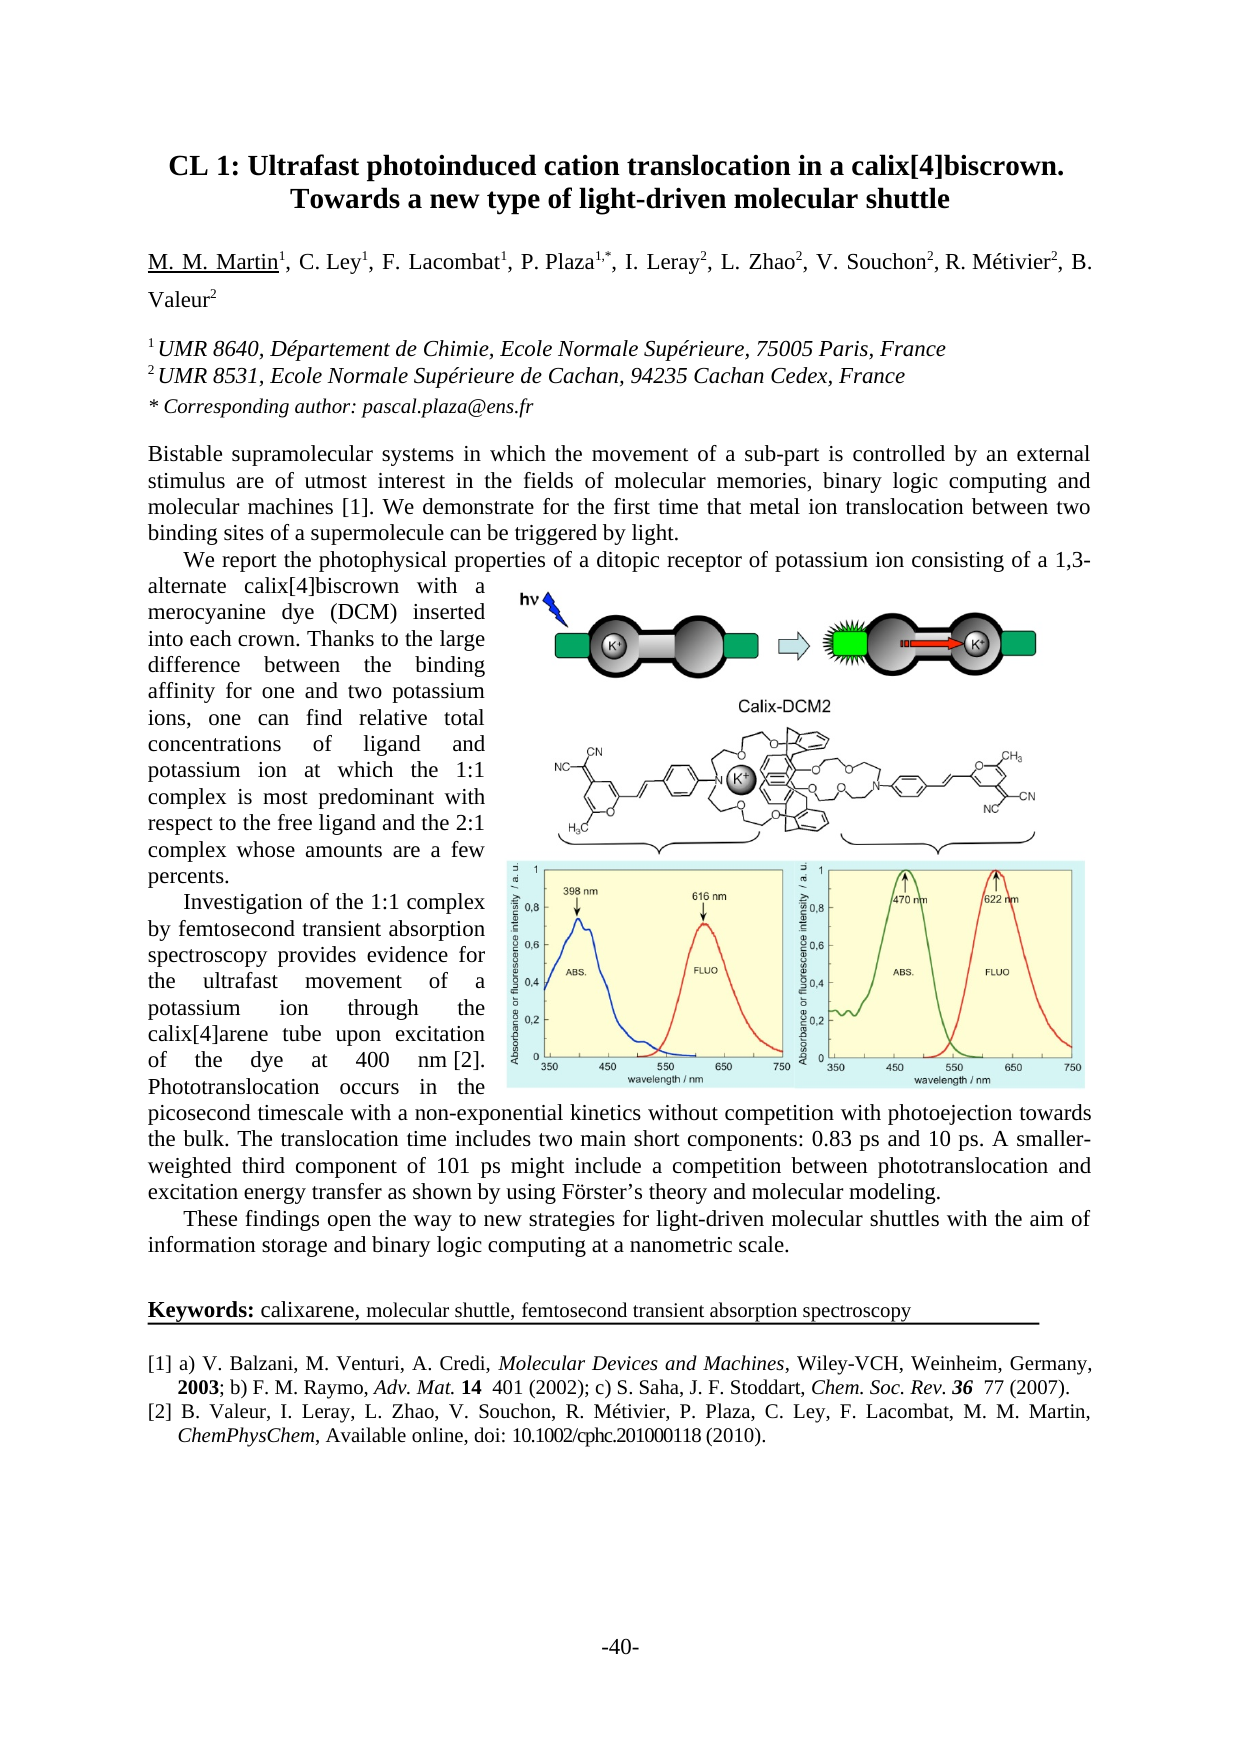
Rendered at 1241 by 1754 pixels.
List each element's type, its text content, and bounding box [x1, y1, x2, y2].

text 2 UMR 8531, Ecole Normale Supérieure de Cachan, 94235 Cachan Cedex, France [148, 362, 1093, 388]
text * Corresponding author: pascal.plaza@ens.fr [148, 388, 1093, 419]
text We report the photophysical properties of a ditopic receptor of potassium ion consisting of a 1,3-alternate calix[4]biscrown with a merocyanine dye (DCM) inserted into each crown. Thanks to the large difference between the binding affinity for one and two potassium ions, one can find relative total concentrations of ligand and potassium ion at which the 1:1 complex is most predominant with respect to the free ligand and the 2:1 complex whose amounts are a few percents. [148, 546, 1093, 888]
text These findings open the way to new strategies for light-driven molecular shuttles with the aim of information storage and binary logic computing at a nanometric scale. [148, 1204, 1093, 1257]
picture [504, 576, 1086, 1090]
text [1] a) V. Balzani, M. Venturi, A. Credi, Molecular Devices and Machines, Wiley-VCH, Weinheim, Germany, 2003; b) F. M. Raymo, Adv. Mat. 14 401 (2002); c) S. Saha, J. F. Stoddart, Chem. Soc. Rev. 36 77 (2007). [148, 1351, 1093, 1399]
text Bistable supramolecular systems in which the movement of a sub-part is controlled by an external stimulus are of utmost interest in the fields of molecular memories, binary logic computing and molecular machines [1]. We demonstrate for the first time that metal ion translocation between two binding sites of a supermolecule can be triggered by light. [148, 440, 1093, 546]
text [2] B. Valeur, I. Leray, L. Zhao, V. Souchon, R. Métivier, P. Plaza, C. Ley, F. Lacombat, M. M. Martin, ChemPhysChem, Available online, doi: 10.1002/cphc.201000118 (2010). [148, 1399, 1093, 1447]
text Keywords: calixarene, molecular shuttle, femtosecond transient absorption spectroscopy [148, 1296, 1093, 1322]
text Investigation of the 1:1 complex by femtosecond transient absorption spectroscopy provides evidence for the ultrafast movement of a potassium ion through the calix[4]arene tube upon excitation of the dye at 400 nm [2]. Phototranslocation occurs in the picosecond timescale with a non-exponential kinetics without competition with photoejection towards the bulk. The translocation time includes two main short components: 0.83 ps and 10 ps. A smaller-weighted third component of 101 ps might include a competition between phototranslocation and excitation energy transfer as shown by using Förster’s theory and molecular modeling. [148, 888, 1093, 1204]
text M. M. Martin1, C. Ley1, F. Lacombat1, P. Plaza1,*, I. Leray2, L. Zhao2, V. Souchon2, R. Métivier2, B. Valeur2 [148, 240, 1093, 315]
text 1 UMR 8640, Département de Chimie, Ecole Normale Supérieure, 75005 Paris, France [148, 336, 1093, 362]
